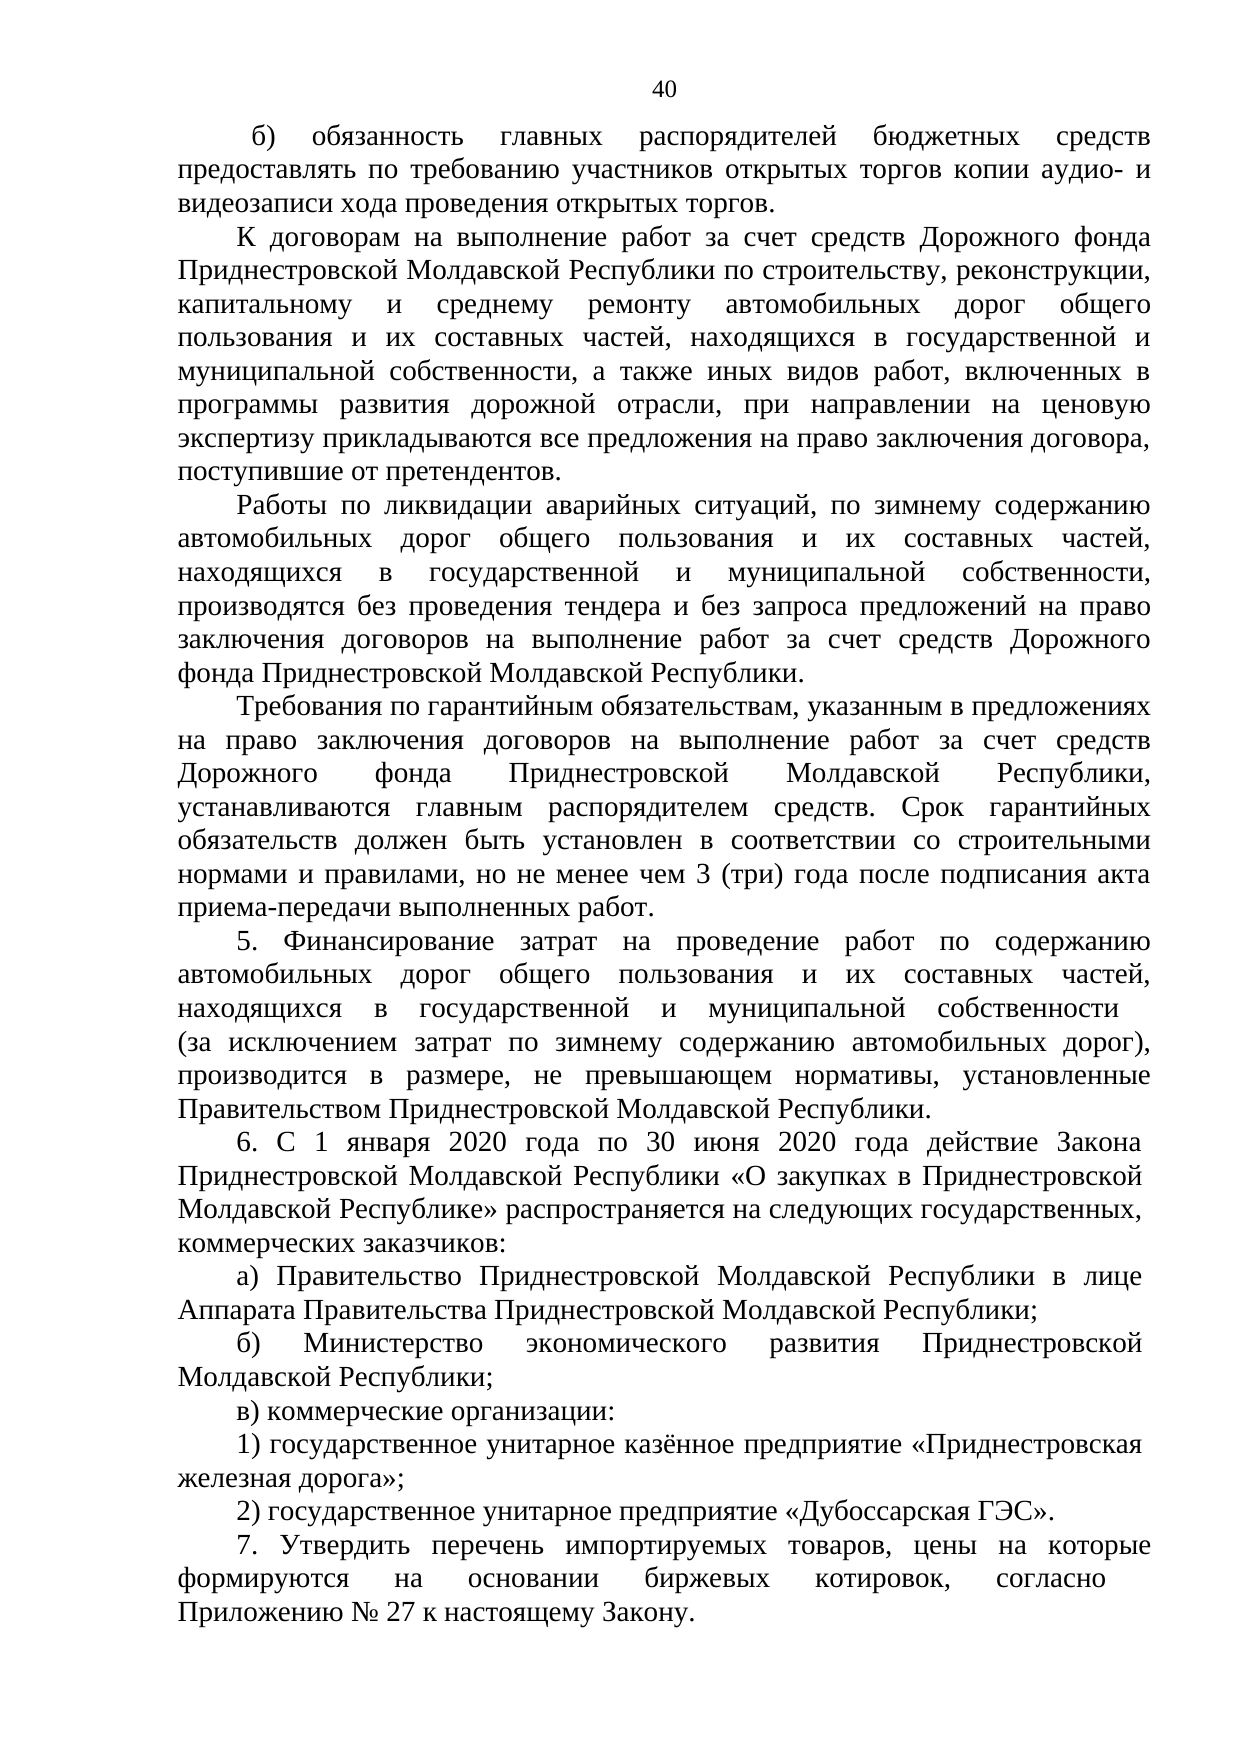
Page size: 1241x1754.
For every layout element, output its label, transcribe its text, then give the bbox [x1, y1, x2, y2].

text а) Правительство Приднестровской Молдавской Республики в лице Аппарата Правительства Приднестровской Молдавской Республики; [177, 1258, 1143, 1326]
text 5. Финансирование затрат на проведение работ по содержанию автомобильных дорог общего пользования и их составных частей, находящихся в государственной и муниципальной собственности (за исключением затрат по зимнему содержанию автомобильных дорог), производится в размере, не превышающем нормативы, установленные Правительством Приднестровской Молдавской Республики. [177, 923, 1152, 1124]
text 1) государственное унитарное казённое предприятие «Приднестровская железная дорога»; [177, 1426, 1143, 1493]
text Требования по гарантийным обязательствам, указанным в предложениях на право заключения договоров на выполнение работ за счет средств Дорожного фонда Приднестровской Молдавской Республики, устанавливаются главным распорядителем средств. Срок гарантийных обязательств должен быть установлен в соответствии со строительными нормами и правилами, но не менее чем 3 (три) года после подписания акта приема-передачи выполненных работ. [177, 688, 1152, 923]
text в) коммерческие организации: [177, 1393, 1143, 1426]
text 7. Утвердить перечень импортируемых товаров, цены на которые формируются на основании биржевых котировок, согласно Приложению № 27 к настоящему Закону. [177, 1527, 1152, 1627]
text 2) государственное унитарное предприятие «Дубоссарская ГЭС». [177, 1493, 1143, 1527]
text К договорам на выполнение работ за счет средств Дорожного фонда Приднестровской Молдавской Республики по строительству, реконструкции, капитальному и среднему ремонту автомобильных дорог общего пользования и их составных частей, находящихся в государственной и муниципальной собственности, а также иных видов работ, включенных в программы развития дорожной отрасли, при направлении на ценовую экспертизу прикладываются все предложения на право заключения договора, поступившие от претендентов. [177, 219, 1152, 487]
text б) обязанность главных распорядителей бюджетных средств предоставлять по требованию участников открытых торгов копии аудио- и видеозаписи хода проведения открытых торгов. [177, 118, 1152, 219]
text б) Министерство экономического развития Приднестровской Молдавской Республики; [177, 1326, 1143, 1393]
text Работы по ликвидации аварийных ситуаций, по зимнему содержанию автомобильных дорог общего пользования и их составных частей, находящихся в государственной и муниципальной собственности, производятся без проведения тендера и без запроса предложений на право заключения договоров на выполнение работ за счет средств Дорожного фонда Приднестровской Молдавской Республики. [177, 487, 1152, 688]
text 6. С 1 января 2020 года по 30 июня 2020 года действие Закона Приднестровской Молдавской Республики «О закупках в Приднестровской Молдавской Республике» распространяется на следующих государственных, коммерческих заказчиков: [177, 1124, 1143, 1258]
